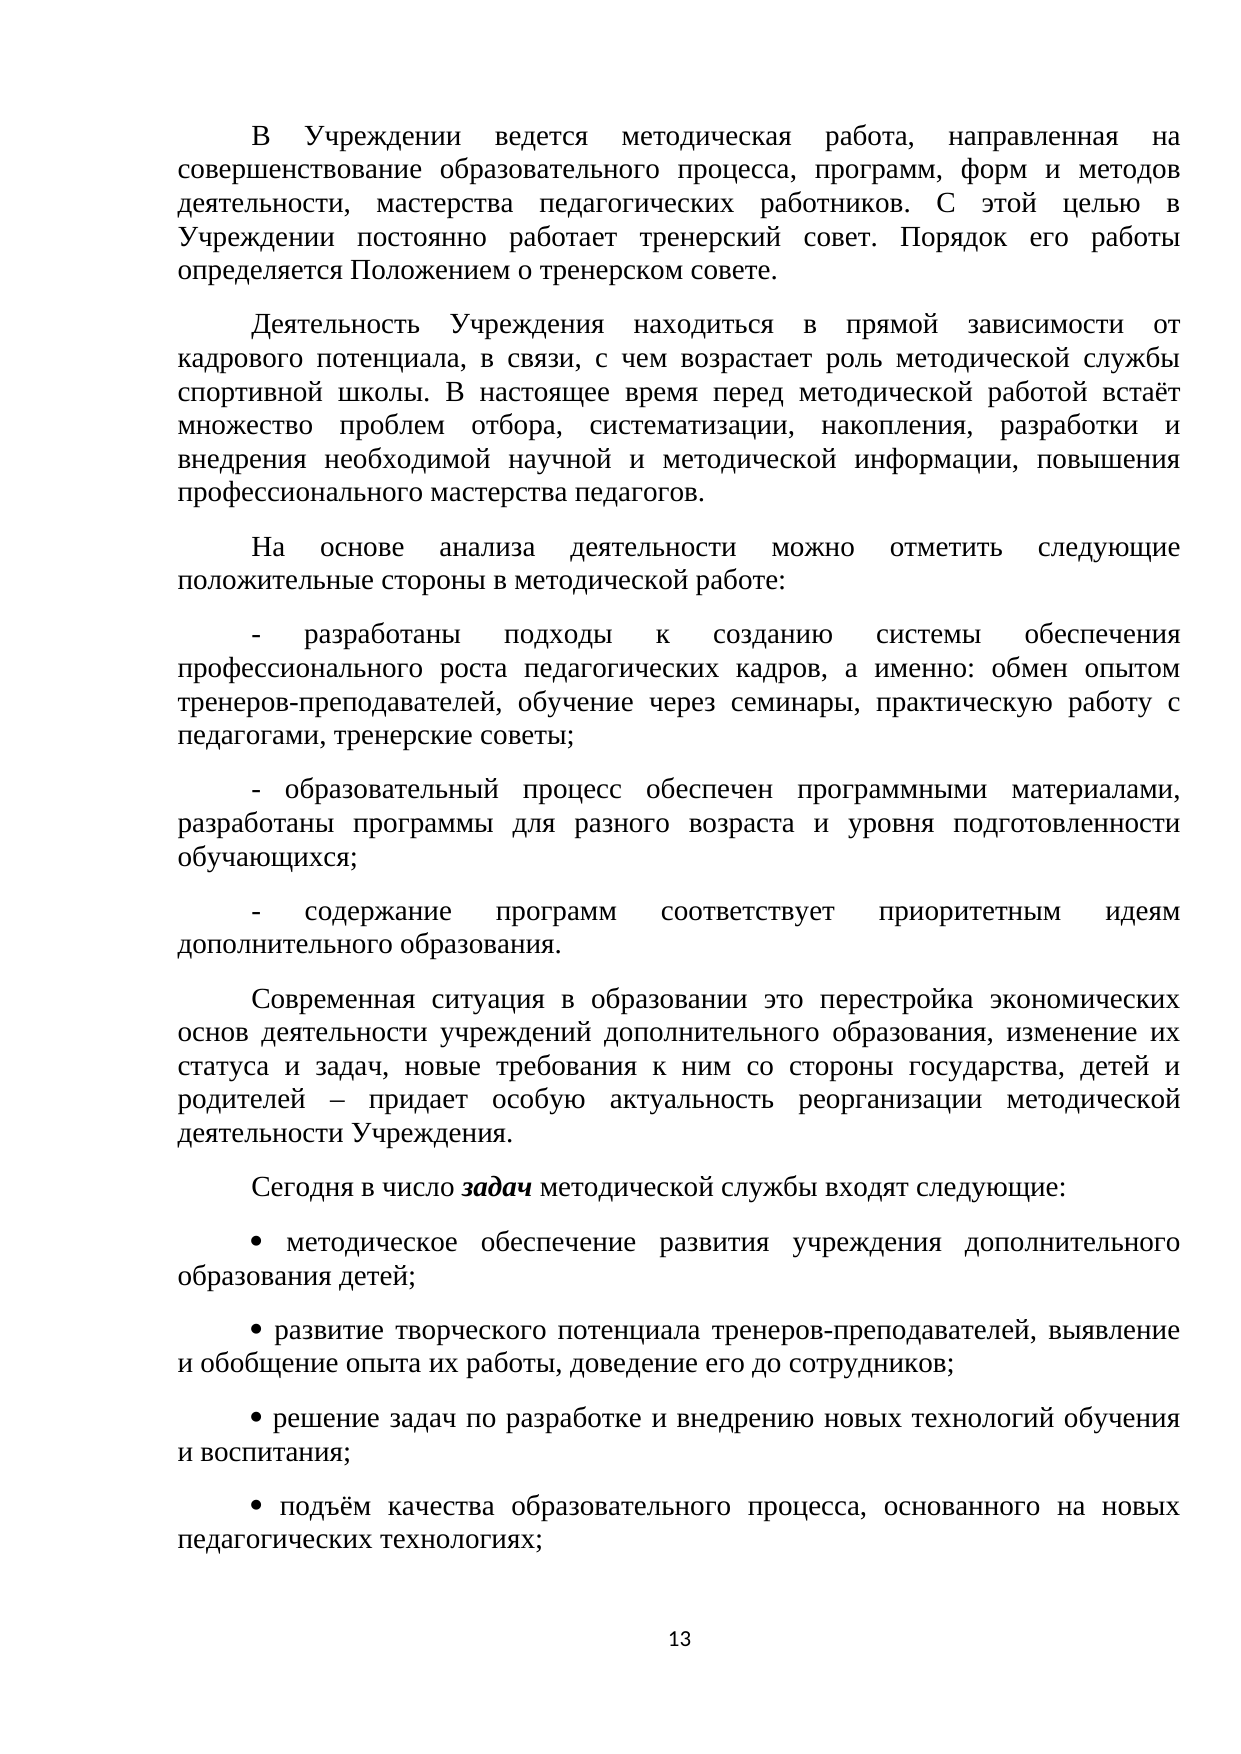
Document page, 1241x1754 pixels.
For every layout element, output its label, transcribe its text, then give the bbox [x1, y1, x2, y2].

text - образовательный процесс обеспечен программными материалами, разработаны программы для разного возраста и уровня подготовленности обучающихся; [177, 772, 1181, 872]
text подъём качества образовательного процесса, основанного на новых педагогических технологиях; [177, 1488, 1181, 1555]
text методическое обеспечение развития учреждения дополнительного образования детей; [177, 1224, 1181, 1291]
text решение задач по разработке и внедрению новых технологий обучения и воспитания; [177, 1400, 1181, 1467]
text развитие творческого потенциала тренеров-преподавателей, выявление и обобщение опыта их работы, доведение его до сотрудников; [177, 1312, 1181, 1379]
text Современная ситуация в образовании это перестройка экономических основ деятельности учреждений дополнительного образования, изменение их статуса и задач, новые требования к ним со стороны государства, детей и родителей – придает особую актуальность реорганизации методической деятельности Учреждения. [177, 981, 1181, 1149]
text Сегодня в число задач методической службы входят следующие: [177, 1169, 1181, 1203]
text Деятельность Учреждения находиться в прямой зависимости от кадрового потенциала, в связи, с чем возрастает роль методической службы спортивной школы. В настоящее время перед методической работой встаёт множество проблем отбора, систематизации, накопления, разработки и внедрения необходимой научной и методической информации, повышения профессионального мастерства педагогов. [177, 307, 1181, 508]
text - разработаны подходы к созданию системы обеспечения профессионального роста педагогических кадров, а именно: обмен опытом тренеров-преподавателей, обучение через семинары, практическую работу с педагогами, тренерские советы; [177, 617, 1181, 751]
text На основе анализа деятельности можно отметить следующие положительные стороны в методической работе: [177, 529, 1181, 596]
text - содержание программ соответствует приоритетным идеям дополнительного образования. [177, 893, 1181, 960]
text В Учреждении ведется методическая работа, направленная на совершенствование образовательного процесса, программ, форм и методов деятельности, мастерства педагогических работников. С этой целью в Учреждении постоянно работает тренерский совет. Порядок его работы определяется Положением о тренерском совете. [177, 118, 1181, 286]
